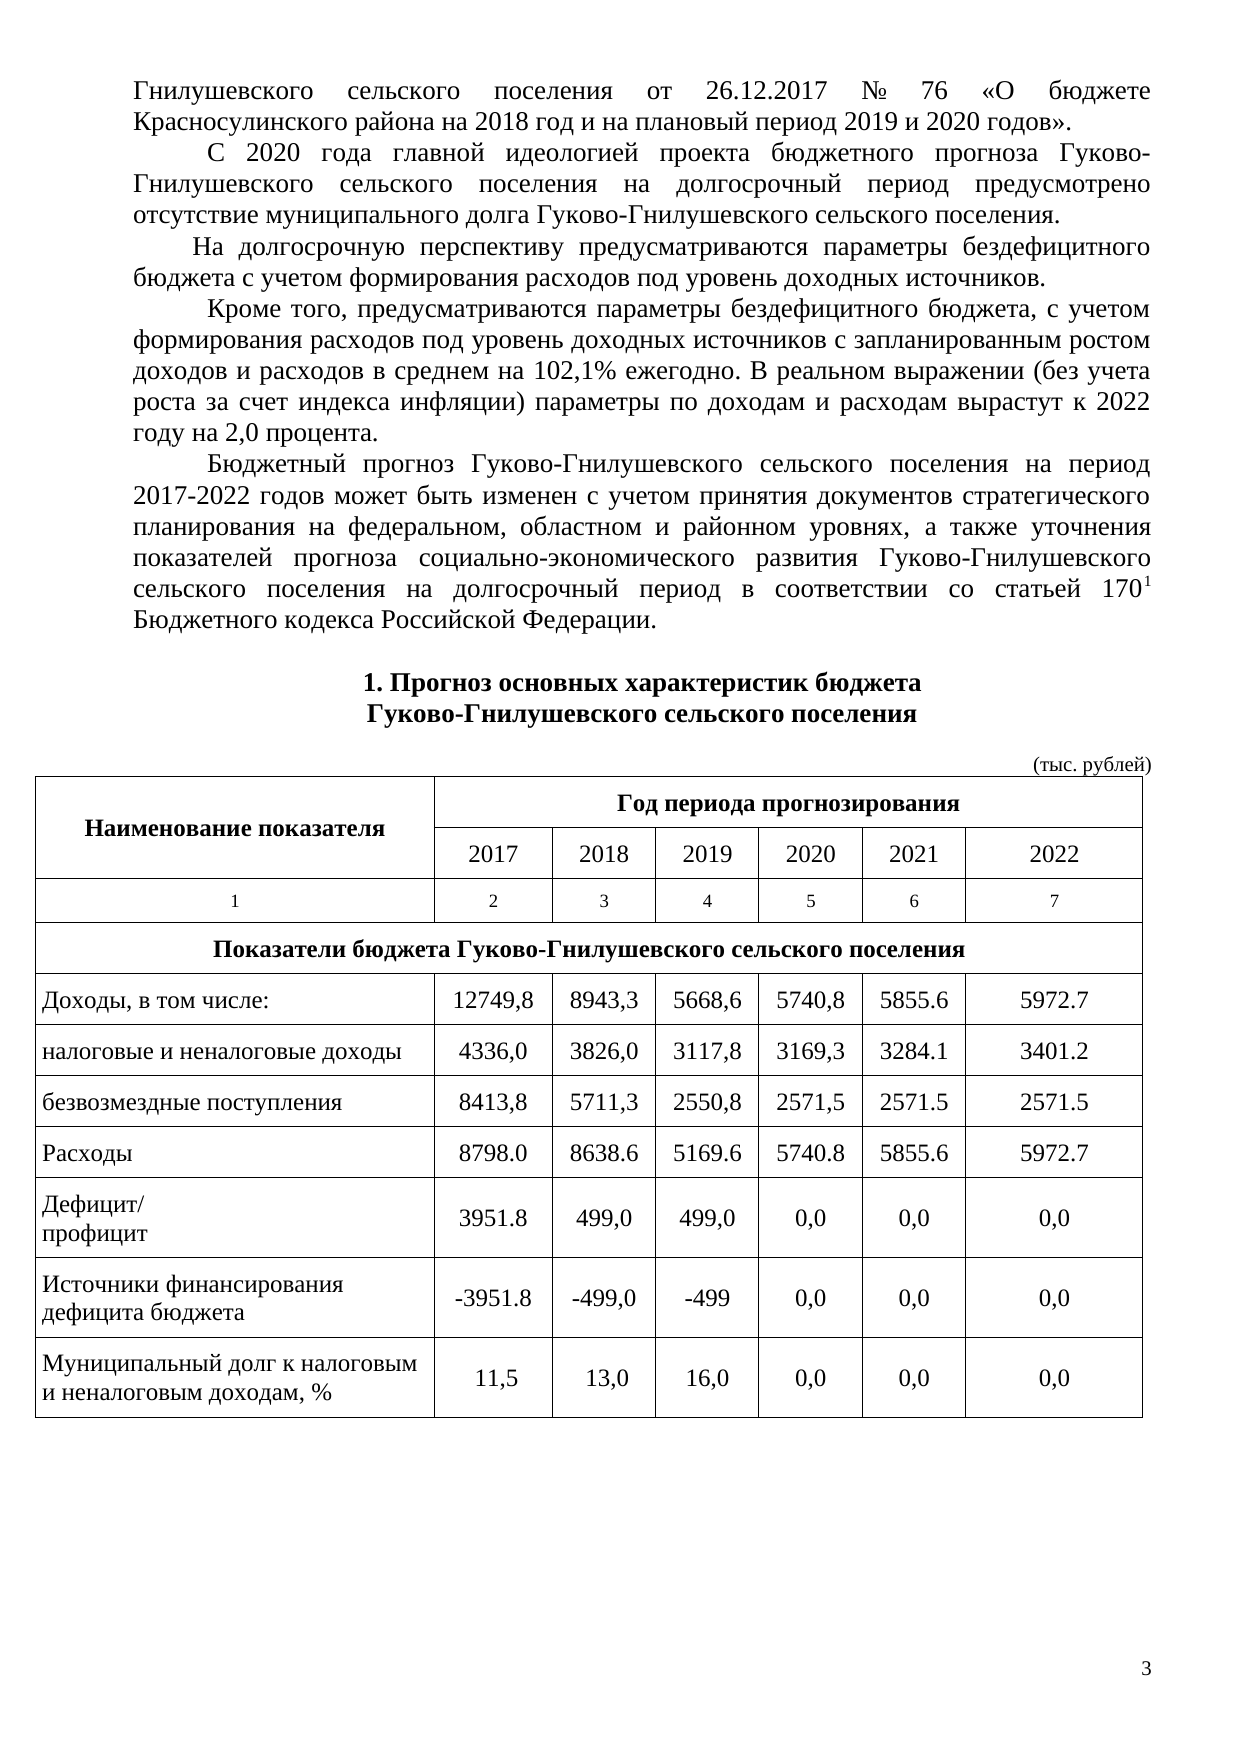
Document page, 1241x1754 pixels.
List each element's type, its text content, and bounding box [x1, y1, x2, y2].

table_cell 3169,3 [759, 1025, 862, 1075]
table_cell 0,0 [759, 1178, 862, 1257]
table_cell 0,0 [966, 1178, 1142, 1257]
table_cell 3826,0 [553, 1025, 655, 1075]
table_cell 16,0 [656, 1338, 758, 1417]
table_cell 4336,0 [435, 1025, 552, 1075]
table_cell 2019 [656, 828, 758, 878]
table_cell Дефицит/ профицит [36, 1178, 434, 1257]
table_cell 0,0 [863, 1178, 965, 1257]
text Кроме того, предусматриваются параметры бездефицитного бюджета, с учетом формирования расходов под уровень доходных источников с запланированным ростом доходов и расходов в среднем на 102,1% ежегодно. В реальном выражении (без учета роста за счет индекса инфляции) параметры по доходам и расходам вырастут к 2022 году на 2,0 процента. [133, 292, 1152, 448]
table_cell 0,0 [966, 1258, 1142, 1337]
table_cell 8798.0 [435, 1127, 552, 1177]
table_cell 0,0 [966, 1338, 1142, 1417]
table_cell 11,5 [435, 1338, 552, 1417]
table_cell Показатели бюджета Гуково-Гнилушевского сельского поселения [36, 923, 1142, 973]
table_cell 5972.7 [966, 974, 1142, 1024]
text Бюджетный прогноз Гуково-Гнилушевского сельского поселения на период 2017-2022 годов может быть изменен с учетом принятия документов стратегического планирования на федеральном, областном и районном уровнях, а также уточнения показателей прогноза социально-экономического развития Гуково-Гнилушевского сельского поселения на долгосрочный период в соответствии со статьей 1701 Бюджетного кодекса Российской Федерации. [133, 448, 1152, 634]
table_cell 7 [966, 879, 1142, 922]
table_cell -3951.8 [435, 1258, 552, 1337]
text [133, 74, 1152, 136]
table_cell 5 [759, 879, 862, 922]
table_cell 499,0 [656, 1178, 758, 1257]
table_cell 3 [553, 879, 655, 922]
table_cell 0,0 [759, 1338, 862, 1417]
table_cell 3401.2 [966, 1025, 1142, 1075]
table_cell 2021 [863, 828, 965, 878]
table_cell 5740,8 [759, 974, 862, 1024]
table_cell 2018 [553, 828, 655, 878]
table_cell 5668,6 [656, 974, 758, 1024]
table_cell 2550,8 [656, 1076, 758, 1126]
table_cell налоговые и неналоговые доходы [36, 1025, 434, 1075]
table_cell 2 [435, 879, 552, 922]
table_cell 2022 [966, 828, 1142, 878]
table_cell Расходы [36, 1127, 434, 1177]
table_cell 2020 [759, 828, 862, 878]
table_cell 3284.1 [863, 1025, 965, 1075]
table_cell 0,0 [759, 1258, 862, 1337]
table_cell 2571,5 [759, 1076, 862, 1126]
table_cell -499 [656, 1258, 758, 1337]
table_cell 4 [656, 879, 758, 922]
text С 2020 года главной идеологией проекта бюджетного прогноза Гуково-Гнилушевского сельского поселения на долгосрочный период предусмотрено отсутствие муниципального долга Гуково-Гнилушевского сельского поселения. [133, 136, 1152, 229]
table_cell 2571.5 [863, 1076, 965, 1126]
table_cell 5855.6 [863, 974, 965, 1024]
text На долгосрочную перспективу предусматриваются параметры бездефицитного бюджета с учетом формирования расходов под уровень доходных источников. [133, 229, 1152, 292]
text 1. Прогноз основных характеристик бюджета [133, 666, 1152, 697]
table_cell Источники финансирования дефицита бюджета [36, 1258, 434, 1337]
table_cell 8638.6 [553, 1127, 655, 1177]
table_cell 3951.8 [435, 1178, 552, 1257]
table_cell 5855.6 [863, 1127, 965, 1177]
table_cell 499,0 [553, 1178, 655, 1257]
table_cell 5711,3 [553, 1076, 655, 1126]
table_cell 6 [863, 879, 965, 922]
table_cell 2571.5 [966, 1076, 1142, 1126]
table_cell 5972.7 [966, 1127, 1142, 1177]
table_header Наименование показателя [36, 777, 434, 878]
table_cell 0,0 [863, 1258, 965, 1337]
table_header Год периода прогнозирования [435, 777, 1142, 827]
table_cell -499,0 [553, 1258, 655, 1337]
table_cell 5740.8 [759, 1127, 862, 1177]
table_cell безвозмездные поступления [36, 1076, 434, 1126]
table_cell 2017 [435, 828, 552, 878]
table_cell 0,0 [863, 1338, 965, 1417]
text Гуково-Гнилушевского сельского поселения [133, 697, 1152, 728]
table_cell 8413,8 [435, 1076, 552, 1126]
table_cell 1 [36, 879, 434, 922]
table_cell 8943,3 [553, 974, 655, 1024]
table_cell Муниципальный долг к налоговым и неналоговым доходам, % [36, 1338, 434, 1417]
table_cell Доходы, в том числе: [36, 974, 434, 1024]
table_cell 3117,8 [656, 1025, 758, 1075]
table_cell 12749,8 [435, 974, 552, 1024]
text (тыс. рублей) [133, 752, 1152, 776]
table_cell 13,0 [553, 1338, 655, 1417]
table_cell 5169.6 [656, 1127, 758, 1177]
